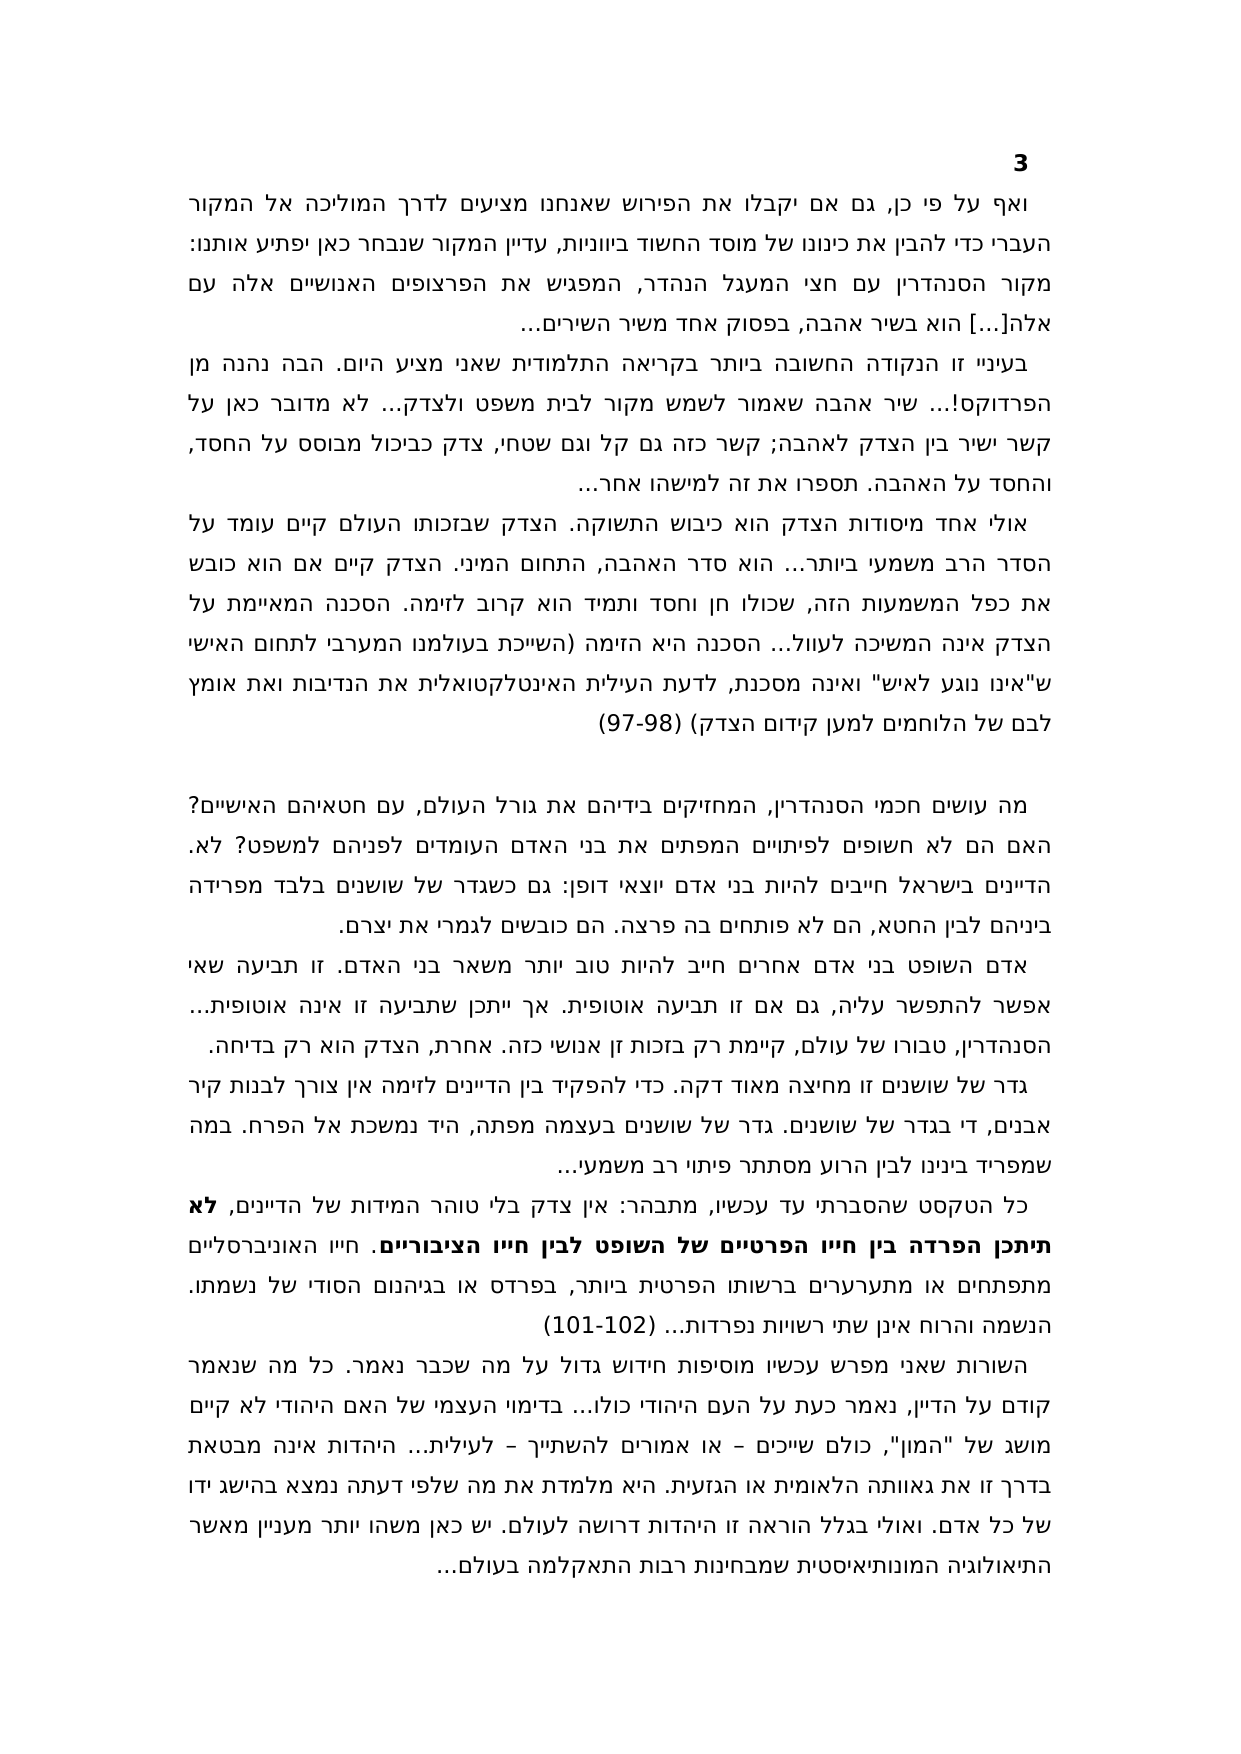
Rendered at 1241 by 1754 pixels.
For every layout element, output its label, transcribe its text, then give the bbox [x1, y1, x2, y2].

text אדם השופט בני אדם אחרים חייב להיות טוב יותר משאר בני האדם. זו תביעה שאי אפשר להתפשר עליה, גם אם זו תביעה אוטופית. אך ייתכן שתביעה זו אינה אוטופית... הסנהדרין, טבורו של עולם, קיימת רק בזכות זן אנושי כזה. אחרת, הצדק הוא רק בדיחה. [187, 952, 1053, 1059]
text השורות שאני מפרש עכשיו מוסיפות חידוש גדול על מה שכבר נאמר. כל מה שנאמר קודם על הדיין, נאמר כעת על העם היהודי כולו... בדימוי העצמי של האם היהודי לא קיים מושג של "המון", כולם שייכים – או אמורים להשתייך – לעילית... היהדות אינה מבטאת בדרך זו את גאוותה הלאומית או הגזעית. היא מלמדת את מה שלפי דעתה נמצא בהישג ידו של כל אדם. ואולי בגלל הוראה זו היהדות דרושה לעולם. יש כאן משהו יותר מעניין מאשר התיאולוגיה המונותיאיסטית שמבחינות רבות התאקלמה בעולם... [187, 1352, 1053, 1579]
text בעיניי זו הנקודה החשובה ביותר בקריאה התלמודית שאני מציע היום. הבה נהנה מן הפרדוקס!... שיר אהבה שאמור לשמש מקור לבית משפט ולצדק... לא מדובר כאן על קשר ישיר בין הצדק לאהבה; קשר כזה גם קל וגם שטחי, צדק כביכול מבוסס על החסד, והחסד על האהבה. תספרו את זה למישהו אחר... [187, 350, 1053, 497]
text מה עושים חכמי הסנהדרין, המחזיקים בידיהם את גורל העולם, עם חטאיהם האישיים? האם הם לא חשופים לפיתויים המפתים את בני האדם העומדים לפניהם למשפט? לא. הדיינים בישראל חייבים להיות בני אדם יוצאי דופן: גם כשגדר של שושנים בלבד מפרידה ביניהם לבין החטא, הם לא פותחים בה פרצה. הם כובשים לגמרי את יצרם. [187, 792, 1053, 939]
text אולי אחד מיסודות הצדק הוא כיבוש התשוקה. הצדק שבזכותו העולם קיים עומד על הסדר הרב משמעי ביותר... הוא סדר האהבה, התחום המיני. הצדק קיים אם הוא כובש את כפל המשמעות הזה, שכולו חן וחסד ותמיד הוא קרוב לזימה. הסכנה המאיימת על הצדק אינה המשיכה לעוול... הסכנה היא הזימה (השייכת בעולמנו המערבי לתחום האישי ש"אינו נוגע לאיש" ואינה מסכנת, לדעת העילית האינטלקטואלית את הנדיבות ואת אומץ לבם של הלוחמים למען קידום הצדק) (97-98) [187, 510, 1053, 737]
text כל הטקסט שהסברתי עד עכשיו, מתבהר: אין צדק בלי טוהר המידות של הדיינים, לא תיתכן הפרדה בין חייו הפרטיים של השופט לבין חייו הציבוריים. חייו האוניברסליים מתפתחים או מתערערים ברשותו הפרטית ביותר, בפרדס או בגיהנום הסודי של נשמתו. הנשמה והרוח אינן שתי רשויות נפרדות... (101-102) [187, 1192, 1053, 1339]
text גדר של שושנים זו מחיצה מאוד דקה. כדי להפקיד בין הדיינים לזימה אין צורך לבנות קיר אבנים, די בגדר של שושנים. גדר של שושנים בעצמה מפתה, היד נמשכת אל הפרח. במה שמפריד בינינו לבין הרוע מסתתר פיתוי רב משמעי... [187, 1072, 1053, 1179]
text ואף על פי כן, גם אם יקבלו את הפירוש שאנחנו מציעים לדרך המוליכה אל המקור העברי כדי להבין את כינונו של מוסד החשוד ביווניות, עדיין המקור שנבחר כאן יפתיע אותנו: מקור הסנהדרין עם חצי המעגל הנהדר, המפגיש את הפרצופים האנושיים אלה עם אלה[...] הוא בשיר אהבה, בפסוק אחד משיר השירים... [187, 190, 1053, 337]
text 3 [187, 150, 1053, 177]
